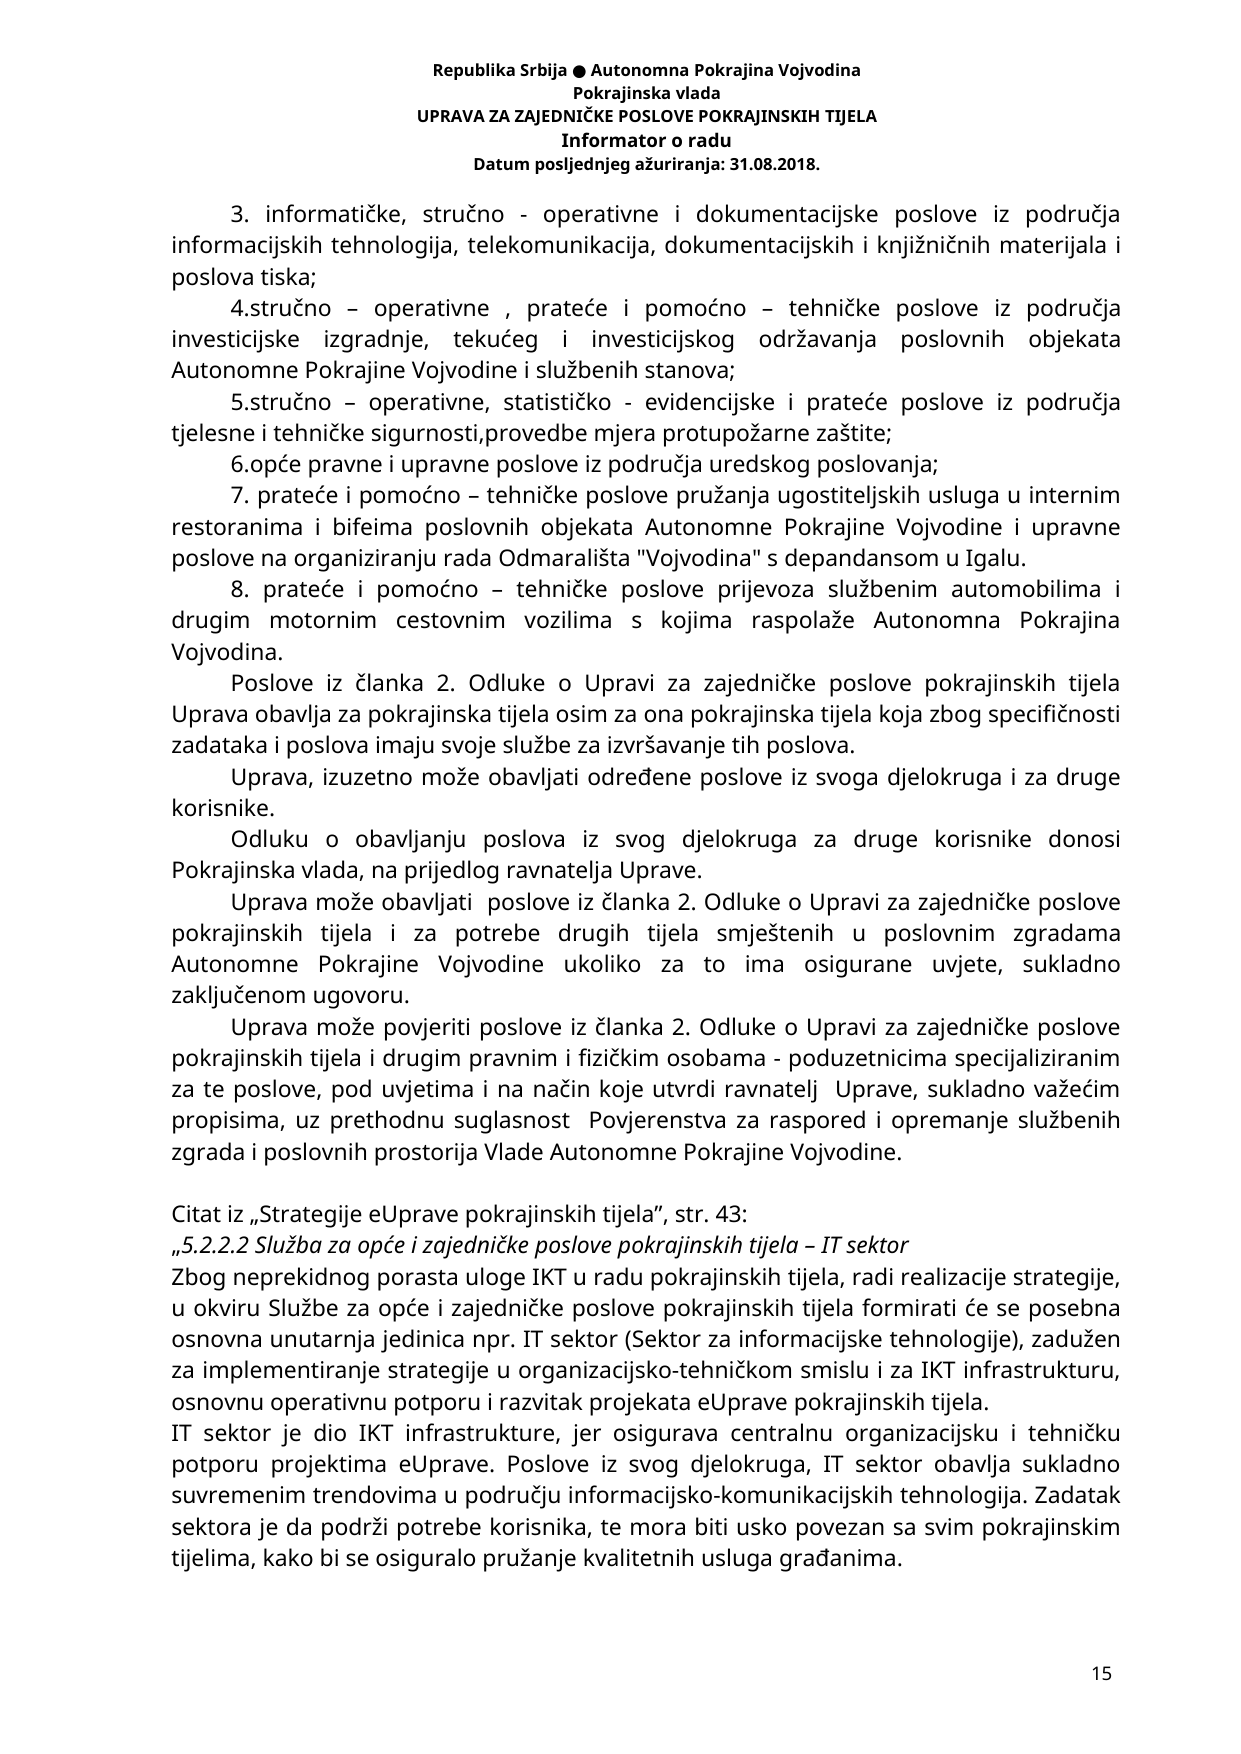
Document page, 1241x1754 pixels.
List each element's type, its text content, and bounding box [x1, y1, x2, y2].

text Odluku o obavljanju poslova iz svog djelokruga za druge korisnike donosi Pokrajinska vlada, na prijedlog ravnatelja Uprave. [171, 823, 1122, 886]
text 8. prateće i pomoćno – tehničke poslove prijevoza službenim automobilima i drugim motornim cestovnim vozilima s kojima raspolaže Autonomna Pokrajina Vojvodina. [171, 573, 1122, 667]
text Citat iz „Strategije eUprave pokrajinskih tijela”, str. 43: [171, 1198, 1122, 1229]
text 7. prateće i pomoćno – tehničke poslove pružanja ugostiteljskih usluga u internim restoranima i bifeima poslovnih objekata Autonomne Pokrajine Vojvodine i upravne poslove na organiziranju rada Odmarališta "Vojvodina" s depandansom u Igalu. [171, 479, 1122, 573]
text 6.opće pravne i upravne poslove iz područja uredskog poslovanja; [171, 448, 1122, 479]
text „5.2.2.2 Služba za opće i zajedničke poslove pokrajinskih tijela – IT sektor [171, 1229, 1122, 1261]
text 3. informatičke, stručno - operativne i dokumentacijske poslove iz područja informacijskih tehnologija, telekomunikacija, dokumentacijskih i knjižničnih materijala i poslova tiska; [171, 198, 1122, 292]
text Uprava može obavljati poslove iz članka 2. Odluke o Upravi za zajedničke poslove pokrajinskih tijela i za potrebe drugih tijela smještenih u poslovnim zgradama Autonomne Pokrajine Vojvodine ukoliko za to ima osigurane uvjete, sukladno zaključenom ugovoru. [171, 886, 1122, 1011]
text 4.stručno – operativne , prateće i pomoćno – tehničke poslove iz područja investicijske izgradnje, tekućeg i investicijskog održavanja poslovnih objekata Autonomne Pokrajine Vojvodine i službenih stanova; [171, 292, 1122, 386]
text Poslove iz članka 2. Odluke o Upravi za zajedničke poslove pokrajinskih tijela Uprava obavlja za pokrajinska tijela osim za ona pokrajinska tijela koja zbog specifičnosti zadataka i poslova imaju svoje službe za izvršavanje tih poslova. [171, 667, 1122, 761]
text IT sektor je dio IKT infrastrukture, jer osigurava centralnu organizacijsku i tehničku potporu projektima eUprave. Poslove iz svog djelokruga, IT sektor obavlja sukladno suvremenim trendovima u području informacijsko-komunikacijskih tehnologija. Zadatak sektora je da podrži potrebe korisnika, te mora biti usko povezan sa svim pokrajinskim tijelima, kako bi se osiguralo pružanje kvalitetnih usluga građanima. [171, 1417, 1122, 1573]
text Uprava može povjeriti poslove iz članka 2. Odluke o Upravi za zajedničke poslove pokrajinskih tijela i drugim pravnim i fizičkim osobama - poduzetnicima specijaliziranim za te poslove, pod uvjetima i na način koje utvrdi ravnatelj Uprave, sukladno važećim propisima, uz prethodnu suglasnost Povjerenstva za raspored i opremanje službenih zgrada i poslovnih prostorija Vlade Autonomne Pokrajine Vojvodine. [171, 1011, 1122, 1167]
text Uprava, izuzetno može obavljati određene poslove iz svoga djelokruga i za druge korisnike. [171, 761, 1122, 823]
text 5.stručno – operativne, statističko - evidencijske i prateće poslove iz područja tjelesne i tehničke sigurnosti,provedbe mjera protupožarne zaštite; [171, 386, 1122, 448]
text Zbog neprekidnog porasta uloge IKT u radu pokrajinskih tijela, radi realizacije strategije, u okviru Službe za opće i zajedničke poslove pokrajinskih tijela formirati će se posebna osnovna unutarnja jedinica npr. IT sektor (Sektor za informacijske tehnologije), zadužen za implementiranje strategije u organizacijsko-tehničkom smislu i za IKT infrastrukturu, osnovnu operativnu potporu i razvitak projekata eUprave pokrajinskih tijela. [171, 1261, 1122, 1417]
